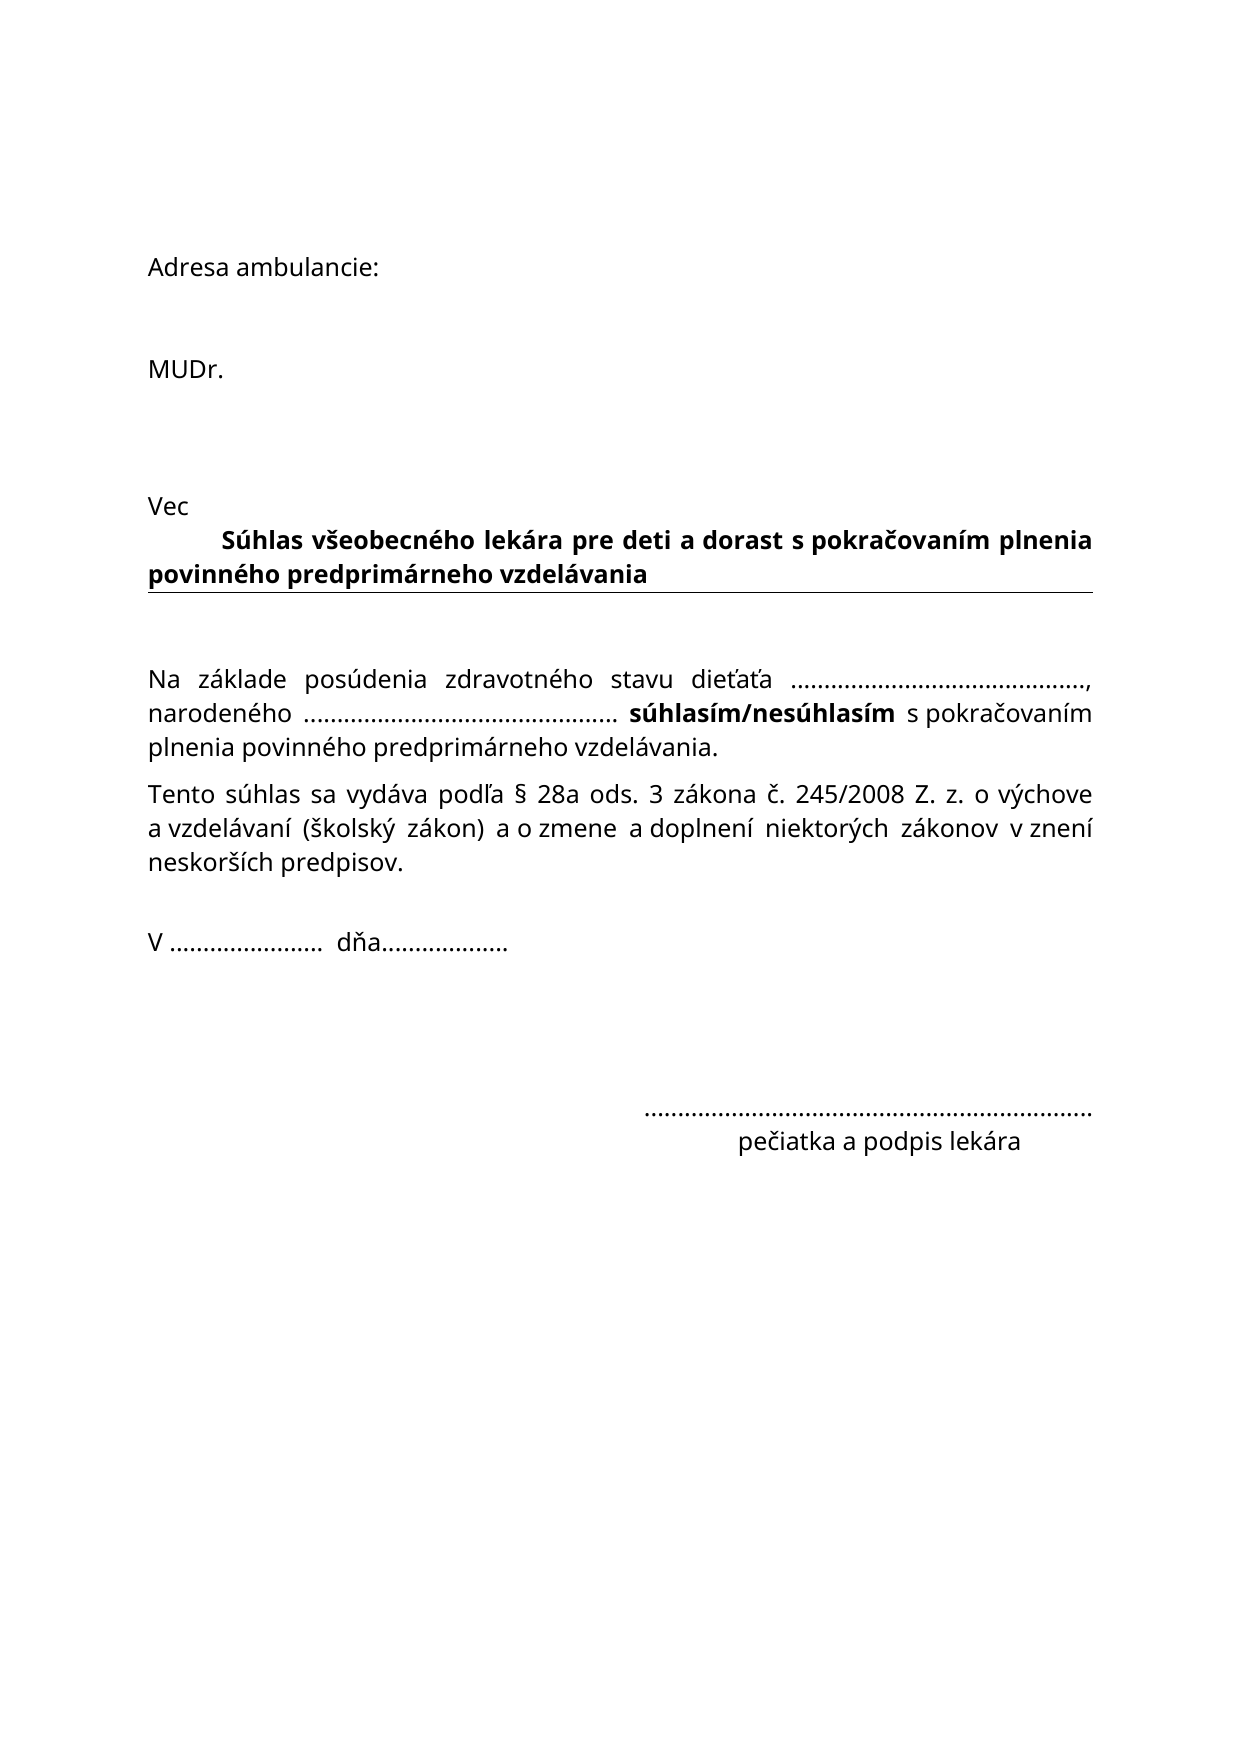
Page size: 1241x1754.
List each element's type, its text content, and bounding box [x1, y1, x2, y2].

text MUDr. [148, 352, 1093, 386]
text pečiatka a podpis lekára [148, 1123, 1093, 1157]
text V ....................... dňa................... [148, 925, 1093, 959]
text Súhlas všeobecného lekára pre deti a dorast s pokračovaním plnenia povinného predprimárneho vzdelávania [148, 522, 1093, 592]
text Tento súhlas sa vydáva podľa § 28a ods. 3 zákona č. 245/2008 Z. z. o výchove a vzdelávaní (školský zákon) a o zmene a doplnení niektorých zákonov v znení neskorších predpisov. [148, 776, 1093, 878]
text ................................................................... [148, 1061, 1093, 1123]
text Na základe posúdenia zdravotného stavu dieťaťa ............................................, narodeného ............................................... súhlasím/nesúhlasím s pokračovaním plnenia povinného predprimárneho vzdelávania. [148, 662, 1093, 764]
text Vec [148, 488, 1093, 522]
text Adresa ambulancie: [148, 250, 1093, 284]
